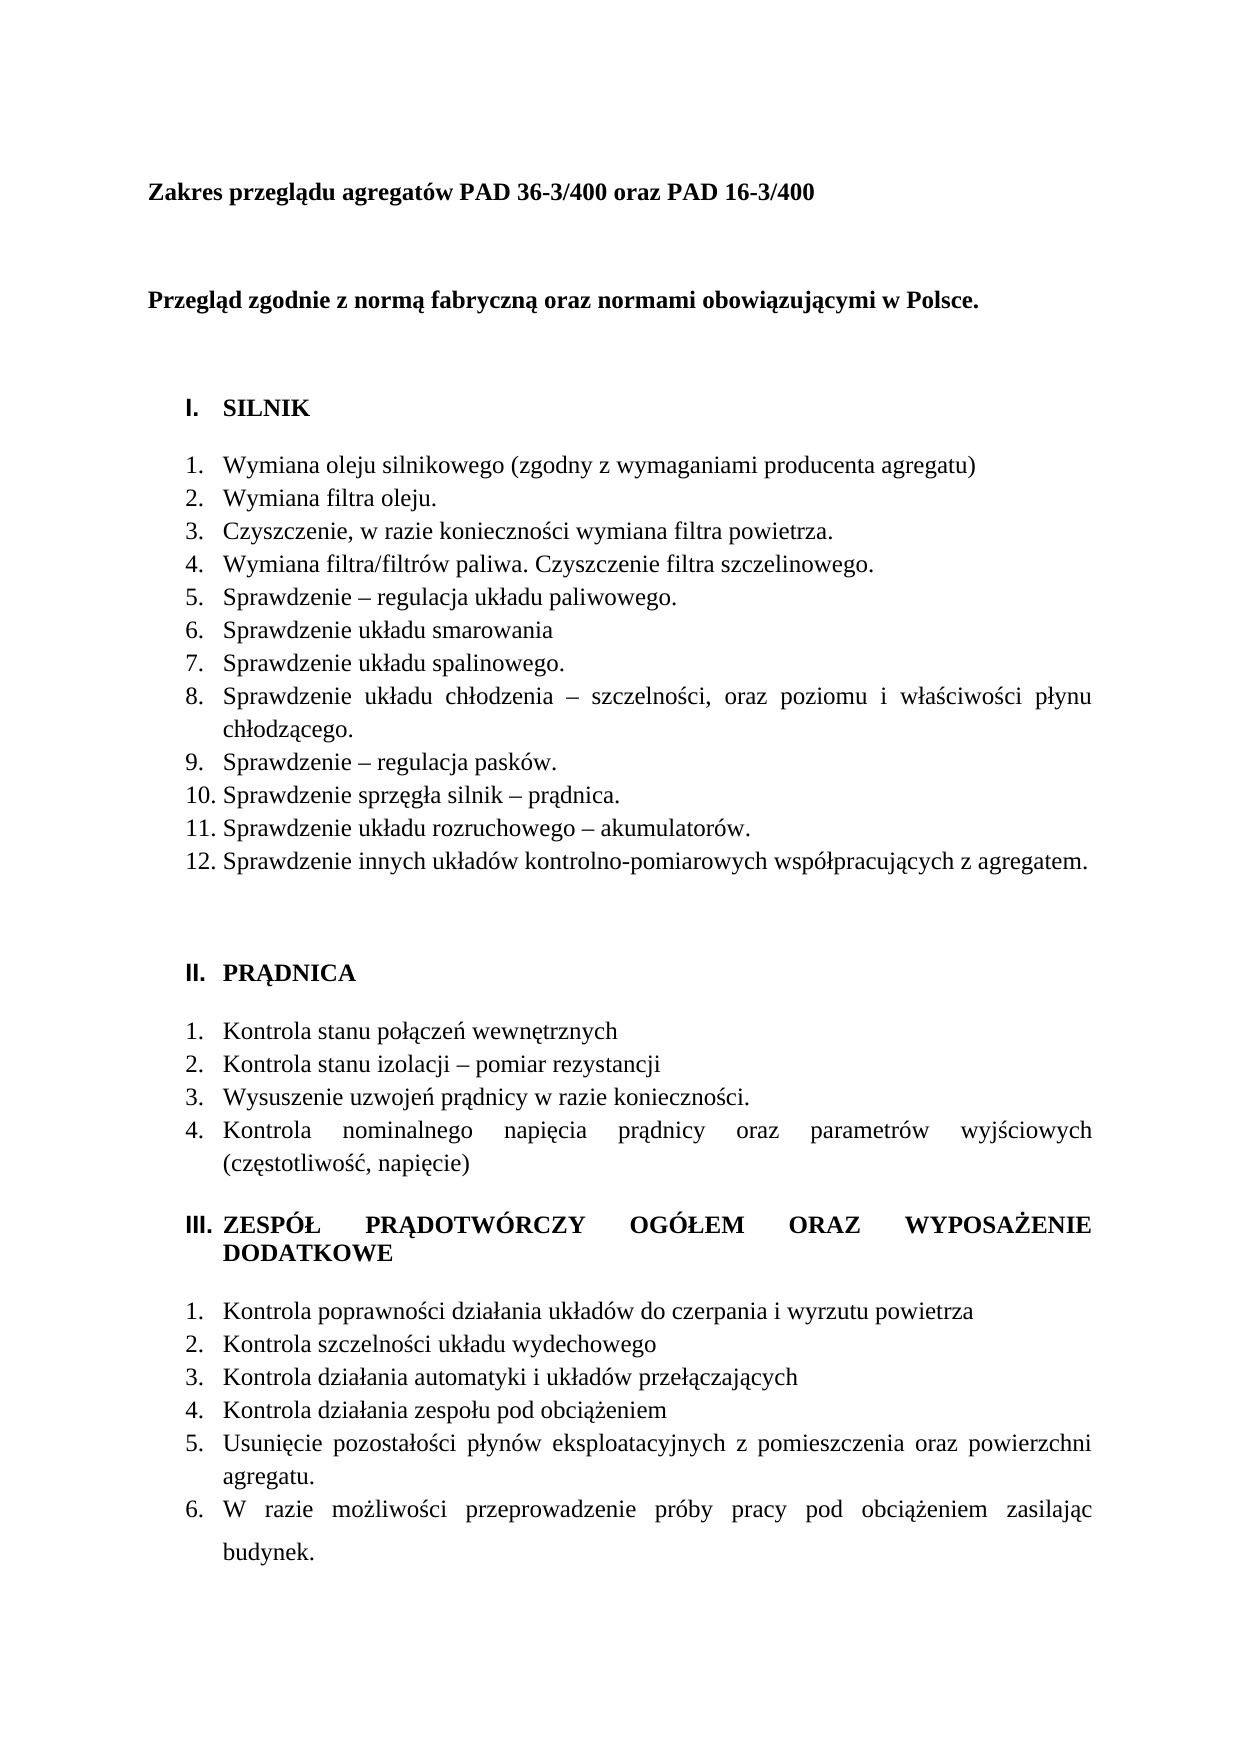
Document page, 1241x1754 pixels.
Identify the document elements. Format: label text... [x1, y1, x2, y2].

list Sprawdzenie układu smarowania [185, 615, 1093, 644]
list Sprawdzenie układu rozruchowego – akumulatorów. [185, 813, 1093, 842]
list SILNIK [185, 392, 1093, 421]
list Sprawdzenie sprzęgła silnik – prądnica. [185, 780, 1093, 809]
list Sprawdzenie – regulacja układu paliwowego. [185, 582, 1093, 611]
list ZESPÓŁ PRĄDOTWÓRCZY OGÓŁEM ORAZ WYPOSAŻENIE DODATKOWE [185, 1209, 1093, 1267]
list Sprawdzenie innych układów kontrolno-pomiarowych współpracujących z agregatem. [185, 846, 1093, 875]
list Sprawdzenie – regulacja pasków. [185, 747, 1093, 776]
list Sprawdzenie układu chłodzenia – szczelności, oraz poziomu i właściwości płynu chłodzącego. [185, 681, 1093, 743]
list Kontrola stanu izolacji – pomiar rezystancji [185, 1049, 1093, 1077]
text Zakres przeglądu agregatów PAD 36-3/400 oraz PAD 16-3/400 [148, 177, 1093, 206]
list Wymiana filtra/filtrów paliwa. Czyszczenie filtra szczelinowego. [185, 549, 1093, 578]
list Wymiana filtra oleju. [185, 483, 1093, 512]
list Czyszczenie, w razie konieczności wymiana filtra powietrza. [185, 516, 1093, 545]
list W razie możliwości przeprowadzenie próby pracy pod obciążeniem zasilając budynek. [185, 1494, 1093, 1566]
list Kontrola działania automatyki i układów przełączających [185, 1362, 1093, 1391]
list Kontrola działania zespołu pod obciążeniem [185, 1395, 1093, 1424]
list Kontrola poprawności działania układów do czerpania i wyrzutu powietrza [185, 1296, 1093, 1325]
list Kontrola nominalnego napięcia prądnicy oraz parametrów wyjściowych (częstotliwość, napięcie) [185, 1115, 1093, 1177]
list Kontrola szczelności układu wydechowego [185, 1329, 1093, 1358]
list Kontrola stanu połączeń wewnętrznych [185, 1016, 1093, 1044]
text Przegląd zgodnie z normą fabryczną oraz normami obowiązującymi w Polsce. [148, 285, 1093, 314]
list Wysuszenie uzwojeń prądnicy w razie konieczności. [185, 1082, 1093, 1111]
list Wymiana oleju silnikowego (zgodny z wymaganiami producenta agregatu) [185, 450, 1093, 479]
list PRĄDNICA [185, 958, 1093, 987]
list Sprawdzenie układu spalinowego. [185, 648, 1093, 677]
list Usunięcie pozostałości płynów eksploatacyjnych z pomieszczenia oraz powierzchni agregatu. [185, 1428, 1093, 1490]
